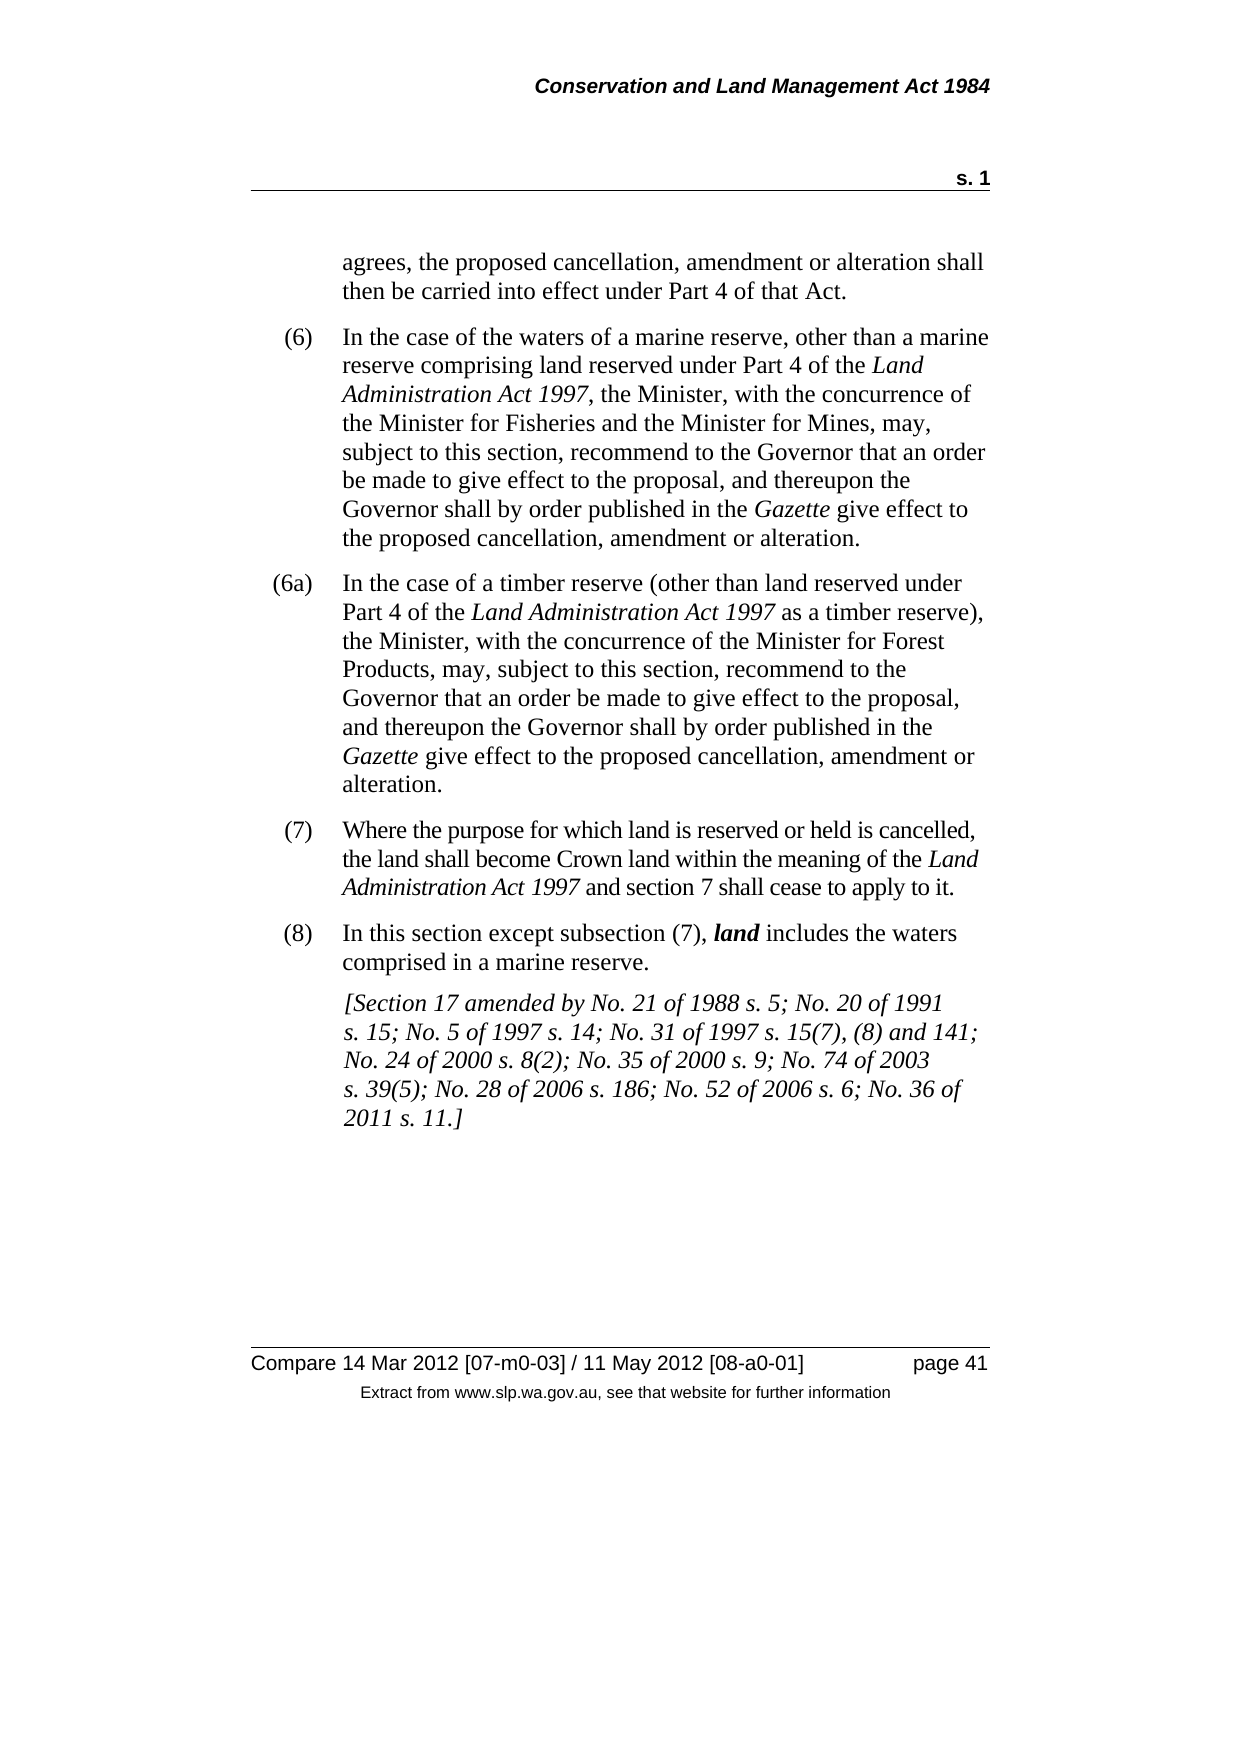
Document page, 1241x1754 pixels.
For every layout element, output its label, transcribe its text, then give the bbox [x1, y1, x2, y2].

text (6a) In the case of a timber reserve (other than land reserved under Part 4 of the Land Administration Act 1997 as a timber reserve), the Minister, with the concurrence of the Minister for Forest Products, may, subject to this section, recommend to the Governor that an order be made to give effect to the proposal, and thereupon the Governor shall by order published in the Gazette give effect to the proposed cancellation, amendment or alteration. [251, 568, 990, 798]
text (7) Where the purpose for which land is reserved or held is cancelled, the land shall become Crown land within the meaning of the Land Administration Act 1997 and section 7 shall cease to apply to it. [251, 815, 990, 901]
text [Section 17 amended by No. 21 of 1988 s. 5; No. 20 of 1991 s. 15; No. 5 of 1997 s. 14; No. 31 of 1997 s. 15(7), (8) and 141; No. 24 of 2000 s. 8(2); No. 35 of 2000 s. 9; No. 74 of 2003 s. 39(5); No. 28 of 2006 s. 186; No. 52 of 2006 s. 6; No. 36 of 2011 s. 11.] [251, 988, 990, 1132]
text (8) In this section except subsection (7), land includes the waters comprised in a marine reserve. [251, 918, 990, 975]
text (6) In the case of the waters of a marine reserve, other than a marine reserve comprising land reserved under Part 4 of the Land Administration Act 1997, the Minister, with the concurrence of the Minister for Fisheries and the Minister for Mines, may, subject to this section, recommend to the Governor that an order be made to give effect to the proposal, and thereupon the Governor shall by order published in the Gazette give effect to the proposed cancellation, amendment or alteration. [251, 322, 990, 552]
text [251, 247, 990, 305]
